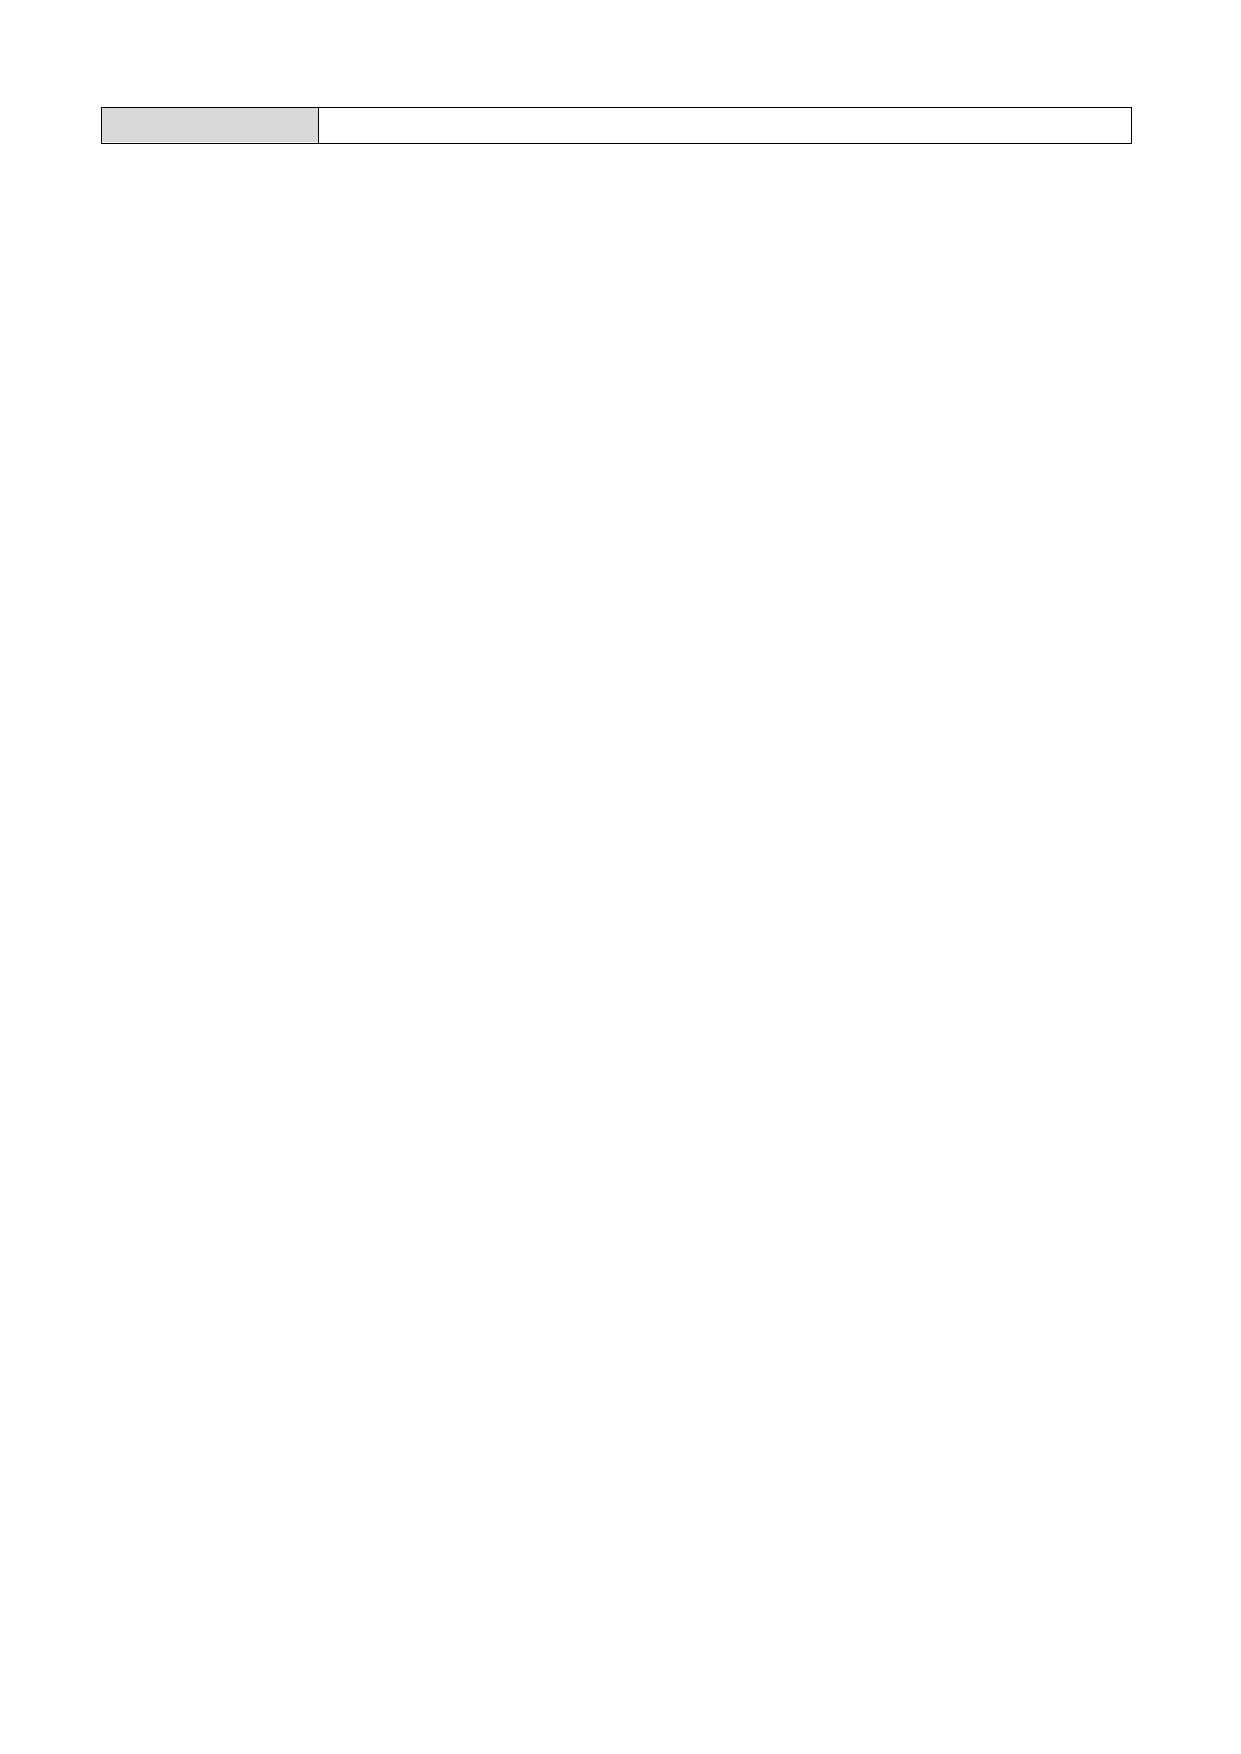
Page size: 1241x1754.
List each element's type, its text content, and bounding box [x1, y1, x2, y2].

table_header 住所 [102, 108, 318, 142]
table_header 〒 [319, 108, 1131, 142]
